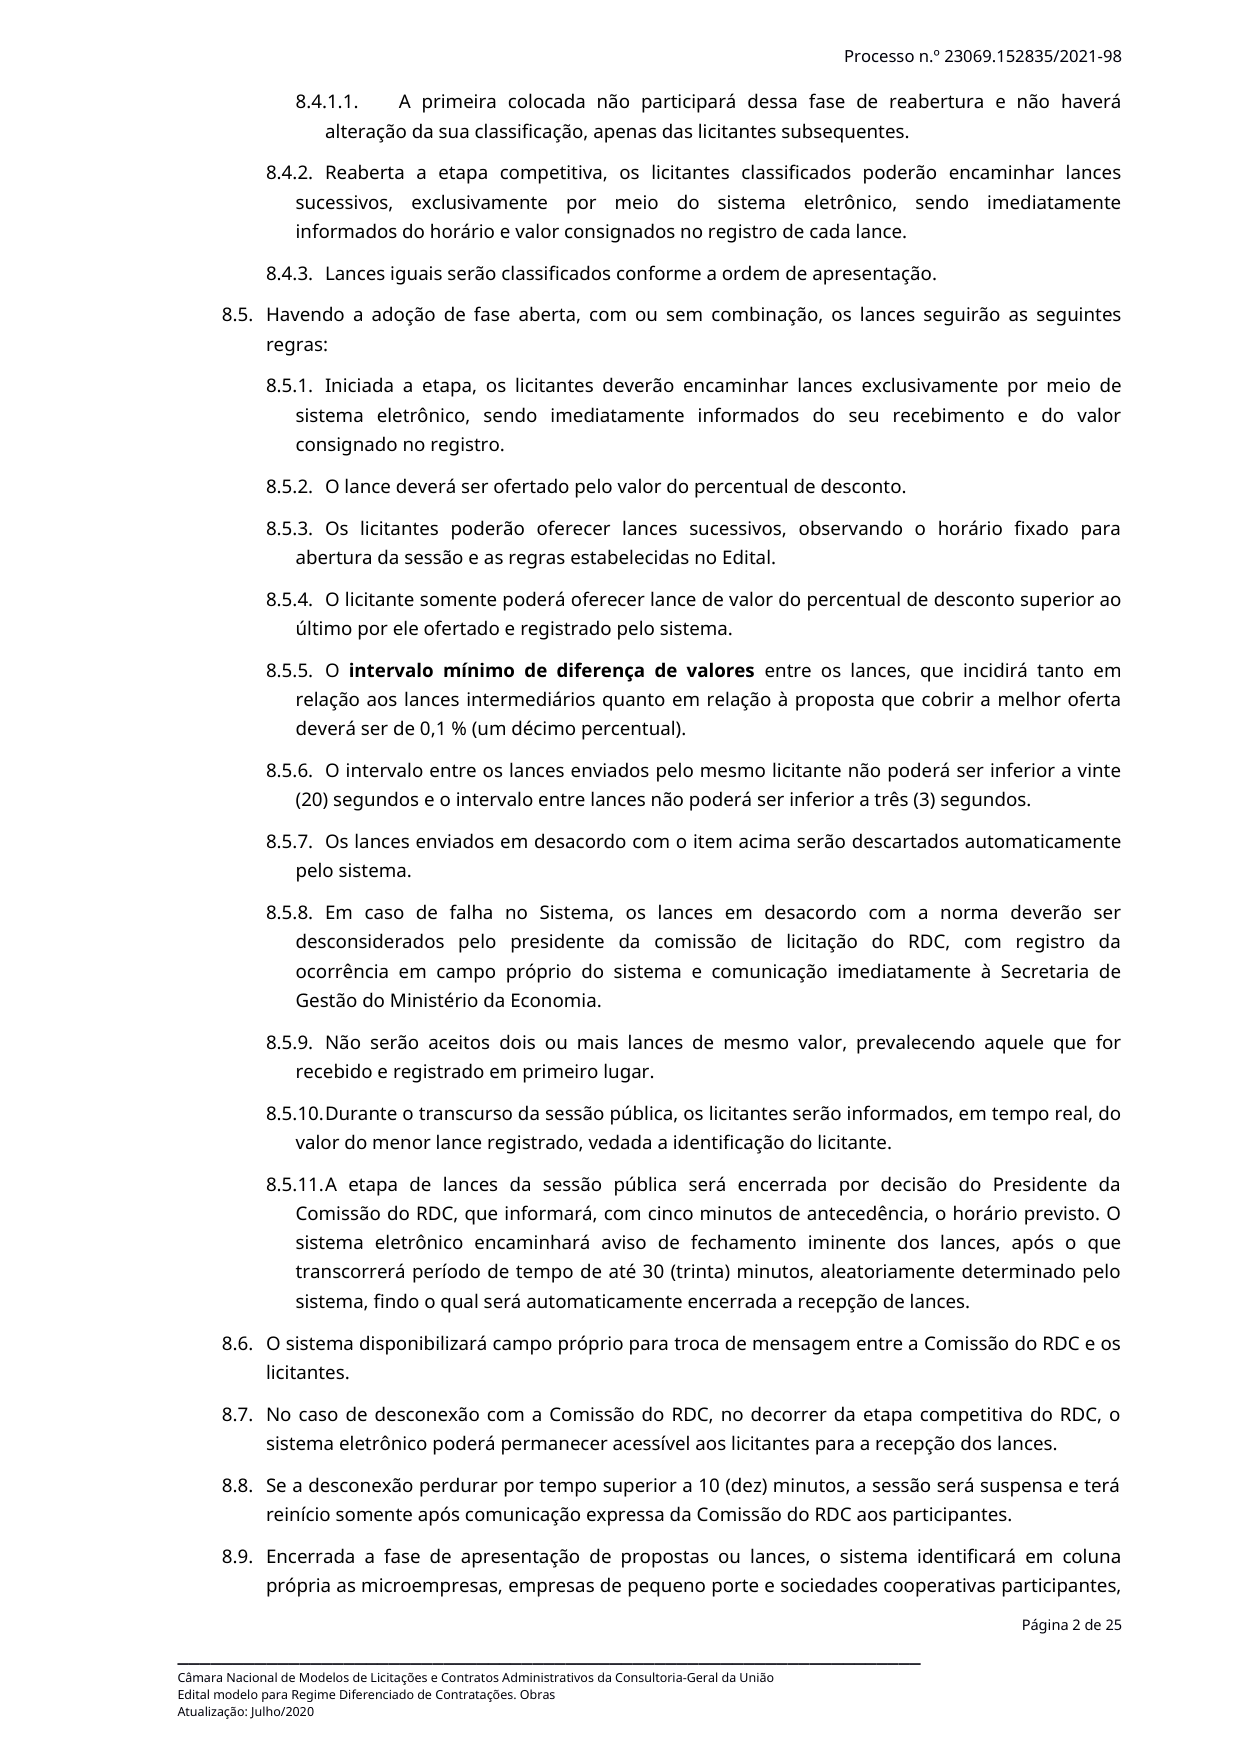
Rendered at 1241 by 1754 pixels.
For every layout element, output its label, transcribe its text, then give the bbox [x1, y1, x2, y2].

list Havendo a adoção de fase aberta, com ou sem combinação, os lances seguirão as seguintes regras: [222, 302, 1122, 357]
list A etapa de lances da sessão pública será encerrada por decisão do Presidente da Comissão do RDC, que informará, com cinco minutos de antecedência, o horário previsto. O sistema eletrônico encaminhará aviso de fechamento iminente dos lances, após o que transcorrerá período de tempo de até 30 (trinta) minutos, aleatoriamente determinado pelo sistema, findo o qual será automaticamente encerrada a recepção de lances. [266, 1171, 1122, 1314]
list Lances iguais serão classificados conforme a ordem de apresentação. [266, 260, 1122, 286]
list No caso de desconexão com a Comissão do RDC, no decorrer da etapa competitiva do RDC, o sistema eletrônico poderá permanecer acessível aos licitantes para a recepção dos lances. [222, 1401, 1122, 1456]
list O sistema disponibilizará campo próprio para troca de mensagem entre a Comissão do RDC e os licitantes. [222, 1330, 1122, 1385]
list Em caso de falha no Sistema, os lances em desacordo com a norma deverão ser desconsiderados pelo presidente da comissão de licitação do RDC, com registro da ocorrência em campo próprio do sistema e comunicação imediatamente à Secretaria de Gestão do Ministério da Economia. [266, 899, 1122, 1013]
list O intervalo entre os lances enviados pelo mesmo licitante não poderá ser inferior a vinte (20) segundos e o intervalo entre lances não poderá ser inferior a três (3) segundos. [266, 757, 1122, 812]
list Os licitantes poderão oferecer lances sucessivos, observando o horário fixado para abertura da sessão e as regras estabelecidas no Edital. [266, 515, 1122, 570]
list Os lances enviados em desacordo com o item acima serão descartados automaticamente pelo sistema. [266, 828, 1122, 883]
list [222, 1543, 1122, 1598]
list Durante o transcurso da sessão pública, os licitantes serão informados, em tempo real, do valor do menor lance registrado, vedada a identificação do licitante. [266, 1100, 1122, 1155]
list A primeira colocada não participará dessa fase de reabertura e não haverá alteração da sua classificação, apenas das licitantes subsequentes. [295, 89, 1122, 143]
list Iniciada a etapa, os licitantes deverão encaminhar lances exclusivamente por meio de sistema eletrônico, sendo imediatamente informados do seu recebimento e do valor consignado no registro. [266, 373, 1122, 457]
list Não serão aceitos dois ou mais lances de mesmo valor, prevalecendo aquele que for recebido e registrado em primeiro lugar. [266, 1029, 1122, 1084]
list Se a desconexão perdurar por tempo superior a 10 (dez) minutos, a sessão será suspensa e terá reinício somente após comunicação expressa da Comissão do RDC aos participantes. [222, 1472, 1122, 1527]
list Reaberta a etapa competitiva, os licitantes classificados poderão encaminhar lances sucessivos, exclusivamente por meio do sistema eletrônico, sendo imediatamente informados do horário e valor consignados no registro de cada lance. [266, 160, 1122, 244]
list O intervalo mínimo de diferença de valores entre os lances, que incidirá tanto em relação aos lances intermediários quanto em relação à proposta que cobrir a melhor oferta deverá ser de 0,1 % (um décimo percentual). [266, 657, 1122, 741]
list O licitante somente poderá oferecer lance de valor do percentual de desconto superior ao último por ele ofertado e registrado pelo sistema. [266, 586, 1122, 641]
list O lance deverá ser ofertado pelo valor do percentual de desconto. [266, 473, 1122, 499]
